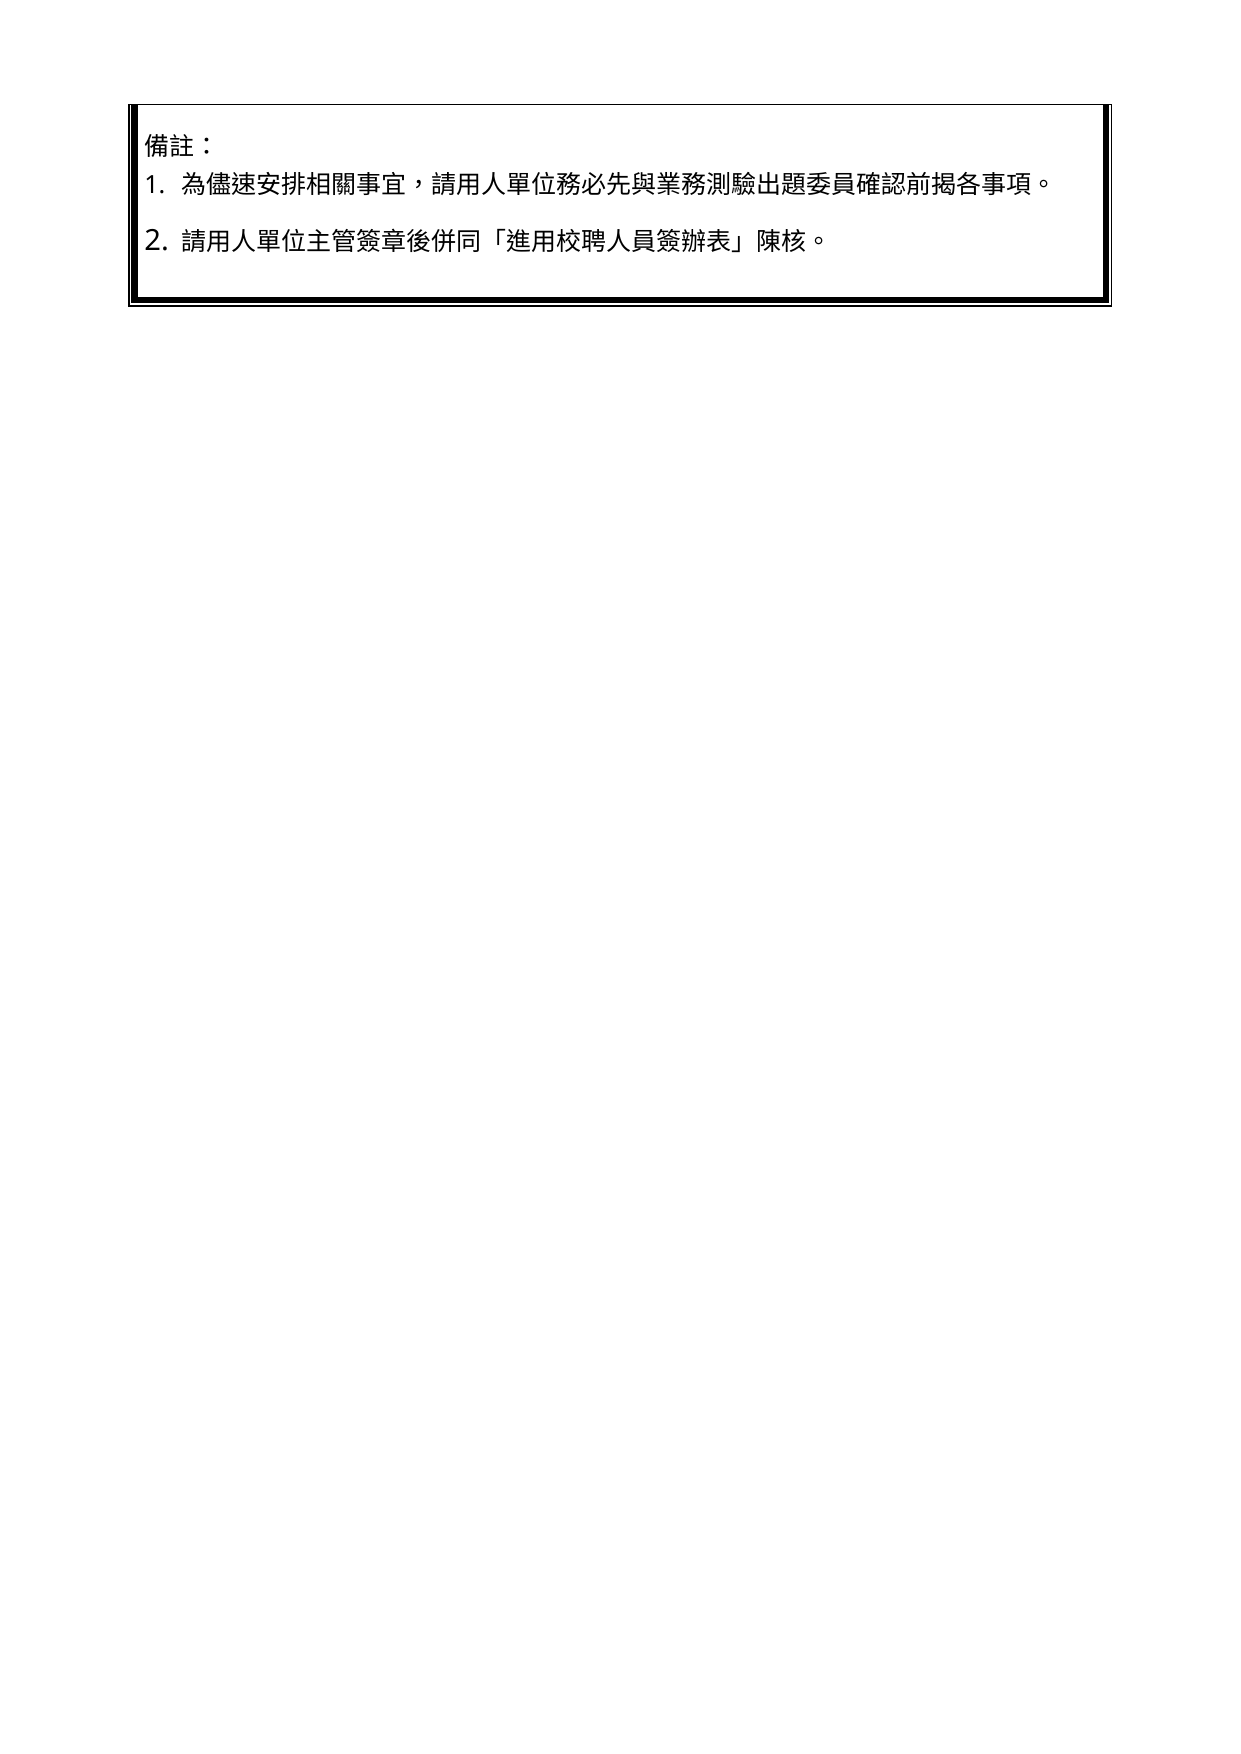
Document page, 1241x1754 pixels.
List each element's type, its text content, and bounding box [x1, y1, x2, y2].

table_cell 備註： 為儘速安排相關事宜，請用人單位務必先與業務測驗出題委員確認前揭各事項。 請用人單位主管簽章後併同「進用校聘人員簽辦表」陳核。 [138, 105, 1103, 297]
